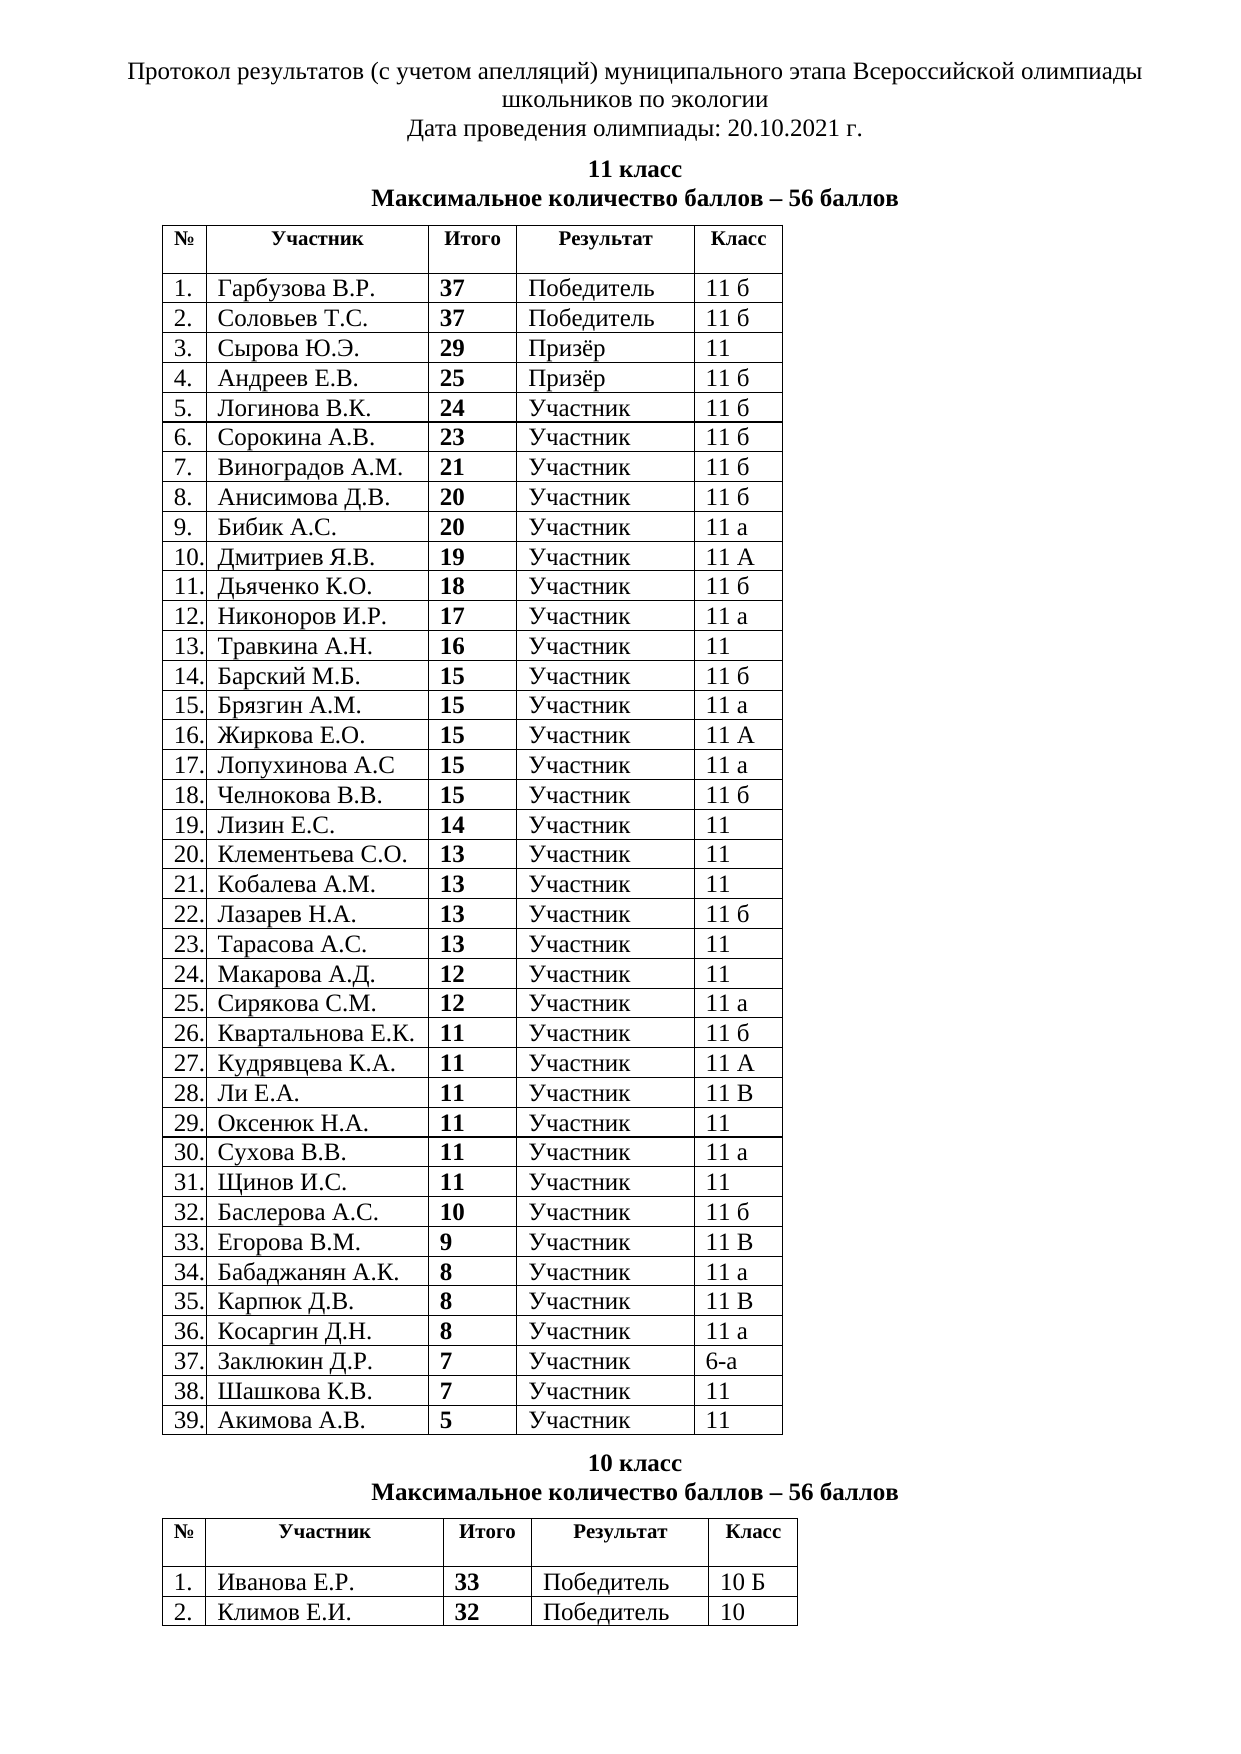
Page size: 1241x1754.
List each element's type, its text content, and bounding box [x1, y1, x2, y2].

table_cell Квартальнова Е.К. [207, 1018, 428, 1047]
table_cell Участник [517, 780, 694, 809]
table_cell Лизин Е.С. [207, 810, 428, 838]
text Дата проведения олимпиады: 20.10.2021 г. [118, 113, 1152, 142]
table_cell 11 б [695, 274, 782, 302]
table_cell Участник [517, 929, 694, 958]
table_cell 11 б [695, 393, 782, 421]
table_cell [163, 542, 206, 570]
table_cell Логинова В.К. [207, 393, 428, 421]
table_cell Участник [517, 1227, 694, 1256]
table_cell 12 [429, 989, 516, 1017]
table_cell 8 [429, 1316, 516, 1345]
table_cell 11 [695, 631, 782, 660]
table_cell Дмитриев Я.В. [207, 542, 428, 570]
table_cell [163, 750, 206, 779]
table_cell 11 [695, 929, 782, 958]
table_cell [163, 810, 206, 838]
table_cell Участник [517, 840, 694, 868]
table_cell 11 а [695, 512, 782, 541]
table_cell Кобалева А.М. [207, 869, 428, 898]
table_cell 11 [695, 1406, 782, 1434]
table_header Итого [444, 1519, 531, 1566]
table_cell 15 [429, 691, 516, 719]
table_cell Акимова А.В. [207, 1406, 428, 1434]
table_cell Участник [517, 989, 694, 1017]
table_cell [163, 869, 206, 898]
table_header Итого [429, 226, 516, 272]
table_cell 11 В [695, 1227, 782, 1256]
table_cell [163, 303, 206, 332]
table_cell 11 [695, 1167, 782, 1196]
table_cell 7 [429, 1346, 516, 1375]
table_cell Участник [517, 512, 694, 541]
table_cell [163, 1138, 206, 1166]
table_cell 25 [429, 363, 516, 392]
table_cell 9 [429, 1227, 516, 1256]
table_cell [163, 363, 206, 392]
table_cell Участник [517, 1376, 694, 1404]
table_cell Участник [517, 661, 694, 689]
table_cell Заклюкин Д.Р. [207, 1346, 428, 1375]
table_cell 32 [444, 1597, 531, 1625]
text Протокол результатов (с учетом апелляций) муниципального этапа Всероссийской олимпиады школьников по экологии [118, 56, 1152, 113]
table_cell Участник [517, 1018, 694, 1047]
table_header Класс [695, 226, 782, 272]
table_cell 10 Б [709, 1567, 797, 1596]
table_cell Призёр [517, 333, 694, 362]
table_cell Иванова Е.Р. [206, 1567, 443, 1596]
table_cell Участник [517, 631, 694, 660]
table_cell 15 [429, 750, 516, 779]
table_cell 10 [709, 1597, 797, 1625]
table_cell [163, 929, 206, 958]
table_cell 11 В [695, 1078, 782, 1107]
table_cell 11 [429, 1078, 516, 1107]
table_cell 11 А [695, 542, 782, 570]
table_cell 13 [429, 929, 516, 958]
table_cell 14 [429, 810, 516, 838]
table_cell Ли Е.А. [207, 1078, 428, 1107]
table_cell Челнокова В.В. [207, 780, 428, 809]
table_cell Участник [517, 452, 694, 481]
table_cell 11 б [695, 303, 782, 332]
table_cell [163, 333, 206, 362]
table_cell 8 [429, 1286, 516, 1315]
table_cell [163, 423, 206, 451]
table_cell 11 б [695, 661, 782, 689]
table_cell Участник [517, 423, 694, 451]
table_cell 11 б [695, 1197, 782, 1226]
table_cell 11 В [695, 1286, 782, 1315]
table_cell Участник [517, 1257, 694, 1285]
table_cell Участник [517, 1197, 694, 1226]
table_cell 11 а [695, 989, 782, 1017]
table_cell [163, 1167, 206, 1196]
table_cell 13 [429, 840, 516, 868]
table_cell 11 б [695, 482, 782, 511]
table_cell Участник [517, 750, 694, 779]
table_cell [163, 274, 206, 302]
table_cell 29 [429, 333, 516, 362]
table_cell [163, 1048, 206, 1077]
table_cell [163, 1346, 206, 1375]
table_cell 11 а [695, 750, 782, 779]
table_cell [163, 631, 206, 660]
table_cell 21 [429, 452, 516, 481]
table_cell [163, 959, 206, 987]
table_cell Участник [517, 869, 694, 898]
table_cell Участник [517, 1138, 694, 1166]
table_cell 11 [695, 840, 782, 868]
table_cell Шашкова К.В. [207, 1376, 428, 1404]
table_cell 37 [429, 274, 516, 302]
table_cell Брязгин А.М. [207, 691, 428, 719]
table_cell [163, 780, 206, 809]
table_cell 17 [429, 601, 516, 630]
table_cell [163, 899, 206, 928]
table_cell 20 [429, 482, 516, 511]
table_cell Оксенюк Н.А. [207, 1108, 428, 1136]
table_cell Участник [517, 1167, 694, 1196]
table_header № [163, 1519, 205, 1566]
table_cell Травкина А.Н. [207, 631, 428, 660]
table_cell 11 б [695, 571, 782, 600]
table_cell Виноградов А.М. [207, 452, 428, 481]
table_cell 11 А [695, 720, 782, 749]
table_cell Бабаджанян А.К. [207, 1257, 428, 1285]
table_cell Участник [517, 1286, 694, 1315]
table_cell [163, 1108, 206, 1136]
table_cell Никоноров И.Р. [207, 601, 428, 630]
table_cell 11 [429, 1108, 516, 1136]
table_cell 11 [429, 1048, 516, 1077]
table_cell Сирякова С.М. [207, 989, 428, 1017]
table_cell Участник [517, 899, 694, 928]
table_cell 11 [429, 1167, 516, 1196]
table_cell Участник [517, 393, 694, 421]
table_cell 16 [429, 631, 516, 660]
table_cell Косаргин Д.Н. [207, 1316, 428, 1345]
table_cell 23 [429, 423, 516, 451]
table_cell 11 [695, 1108, 782, 1136]
table_cell 24 [429, 393, 516, 421]
table_cell 11 б [695, 899, 782, 928]
table_cell Гарбузова В.Р. [207, 274, 428, 302]
table_cell [163, 989, 206, 1017]
table_cell 11 [695, 959, 782, 987]
table_cell [163, 1227, 206, 1256]
table_cell [163, 1597, 205, 1625]
table_cell Сухова В.В. [207, 1138, 428, 1166]
table_cell 11 б [695, 423, 782, 451]
table_cell 15 [429, 720, 516, 749]
table_cell 8 [429, 1257, 516, 1285]
table_cell Сырова Ю.Э. [207, 333, 428, 362]
table_cell 15 [429, 780, 516, 809]
table_cell 11 а [695, 1257, 782, 1285]
table_cell Участник [517, 959, 694, 987]
table_cell 37 [429, 303, 516, 332]
table_cell 11 б [695, 780, 782, 809]
table_cell [163, 1406, 206, 1434]
table_cell [163, 1376, 206, 1404]
table_cell [163, 512, 206, 541]
table_cell Участник [517, 1346, 694, 1375]
table_cell 11 [695, 869, 782, 898]
table_cell Бибик А.С. [207, 512, 428, 541]
table_header Результат [517, 226, 694, 272]
table_cell 5 [429, 1406, 516, 1434]
table_cell 11 [429, 1018, 516, 1047]
table_cell Тарасова А.С. [207, 929, 428, 958]
table_cell [163, 1316, 206, 1345]
table_cell 11 а [695, 601, 782, 630]
table_cell 20 [429, 512, 516, 541]
text Максимальное количество баллов – 56 баллов [118, 1477, 1152, 1505]
table_cell Участник [517, 601, 694, 630]
table_cell Победитель [517, 303, 694, 332]
table_cell 6-а [695, 1346, 782, 1375]
table_cell 11 [695, 810, 782, 838]
table_cell 13 [429, 899, 516, 928]
table_cell Участник [517, 810, 694, 838]
table_cell [163, 691, 206, 719]
table_cell 11 [695, 333, 782, 362]
table_cell Климов Е.И. [206, 1597, 443, 1625]
table_cell 11 [429, 1138, 516, 1166]
table_cell Победитель [532, 1567, 708, 1596]
table_header Класс [709, 1519, 797, 1566]
table_cell [163, 661, 206, 689]
table_cell Баслерова А.С. [207, 1197, 428, 1226]
table_cell 11 А [695, 1048, 782, 1077]
table_cell 11 а [695, 1138, 782, 1166]
table_header № [163, 226, 206, 272]
table_cell Участник [517, 482, 694, 511]
table_cell Егорова В.М. [207, 1227, 428, 1256]
table_cell Карпюк Д.В. [207, 1286, 428, 1315]
table_cell 15 [429, 661, 516, 689]
table_cell Анисимова Д.В. [207, 482, 428, 511]
text 10 класс [118, 1448, 1152, 1477]
table_cell [163, 1257, 206, 1285]
table_cell Клементьева С.О. [207, 840, 428, 868]
table_cell Участник [517, 1048, 694, 1077]
table_cell Сорокина А.В. [207, 423, 428, 451]
table_cell Дьяченко К.О. [207, 571, 428, 600]
table_cell [163, 720, 206, 749]
table_cell Победитель [532, 1597, 708, 1625]
table_cell [163, 1197, 206, 1226]
text 11 класс [118, 154, 1152, 183]
table_cell Андреев Е.В. [207, 363, 428, 392]
table_cell Макарова А.Д. [207, 959, 428, 987]
table_cell Лопухинова А.С [207, 750, 428, 779]
table_cell Участник [517, 1316, 694, 1345]
table_cell 33 [444, 1567, 531, 1596]
table_cell 11 а [695, 691, 782, 719]
table_cell [163, 482, 206, 511]
table_cell 13 [429, 869, 516, 898]
table_cell Участник [517, 542, 694, 570]
text Максимальное количество баллов – 56 баллов [118, 183, 1152, 212]
table_cell Участник [517, 720, 694, 749]
table_cell 11 [695, 1376, 782, 1404]
table_cell 18 [429, 571, 516, 600]
table_cell [163, 452, 206, 481]
table_cell [163, 1567, 205, 1596]
table_cell Жиркова Е.О. [207, 720, 428, 749]
table_cell Кудрявцева К.А. [207, 1048, 428, 1077]
table_cell 12 [429, 959, 516, 987]
table_cell Участник [517, 1406, 694, 1434]
table_cell Участник [517, 1078, 694, 1107]
table_cell Щинов И.С. [207, 1167, 428, 1196]
table_cell Победитель [517, 274, 694, 302]
table_header Результат [532, 1519, 708, 1566]
table_header Участник [207, 226, 428, 272]
table_cell Соловьев Т.С. [207, 303, 428, 332]
table_cell 7 [429, 1376, 516, 1404]
table_cell [163, 393, 206, 421]
table_cell 10 [429, 1197, 516, 1226]
table_cell [163, 571, 206, 600]
table_cell 11 б [695, 452, 782, 481]
table_cell 11 б [695, 1018, 782, 1047]
table_cell Участник [517, 691, 694, 719]
table_cell Призёр [517, 363, 694, 392]
table_cell 19 [429, 542, 516, 570]
table_cell [163, 1078, 206, 1107]
table_cell [163, 1286, 206, 1315]
table_cell Барский М.Б. [207, 661, 428, 689]
table_cell Лазарев Н.А. [207, 899, 428, 928]
table_cell [163, 1018, 206, 1047]
table_cell Участник [517, 571, 694, 600]
table_cell [163, 840, 206, 868]
table_cell Участник [517, 1108, 694, 1136]
table_cell 11 б [695, 363, 782, 392]
table_cell 11 а [695, 1316, 782, 1345]
table_cell [163, 601, 206, 630]
table_header Участник [206, 1519, 443, 1566]
